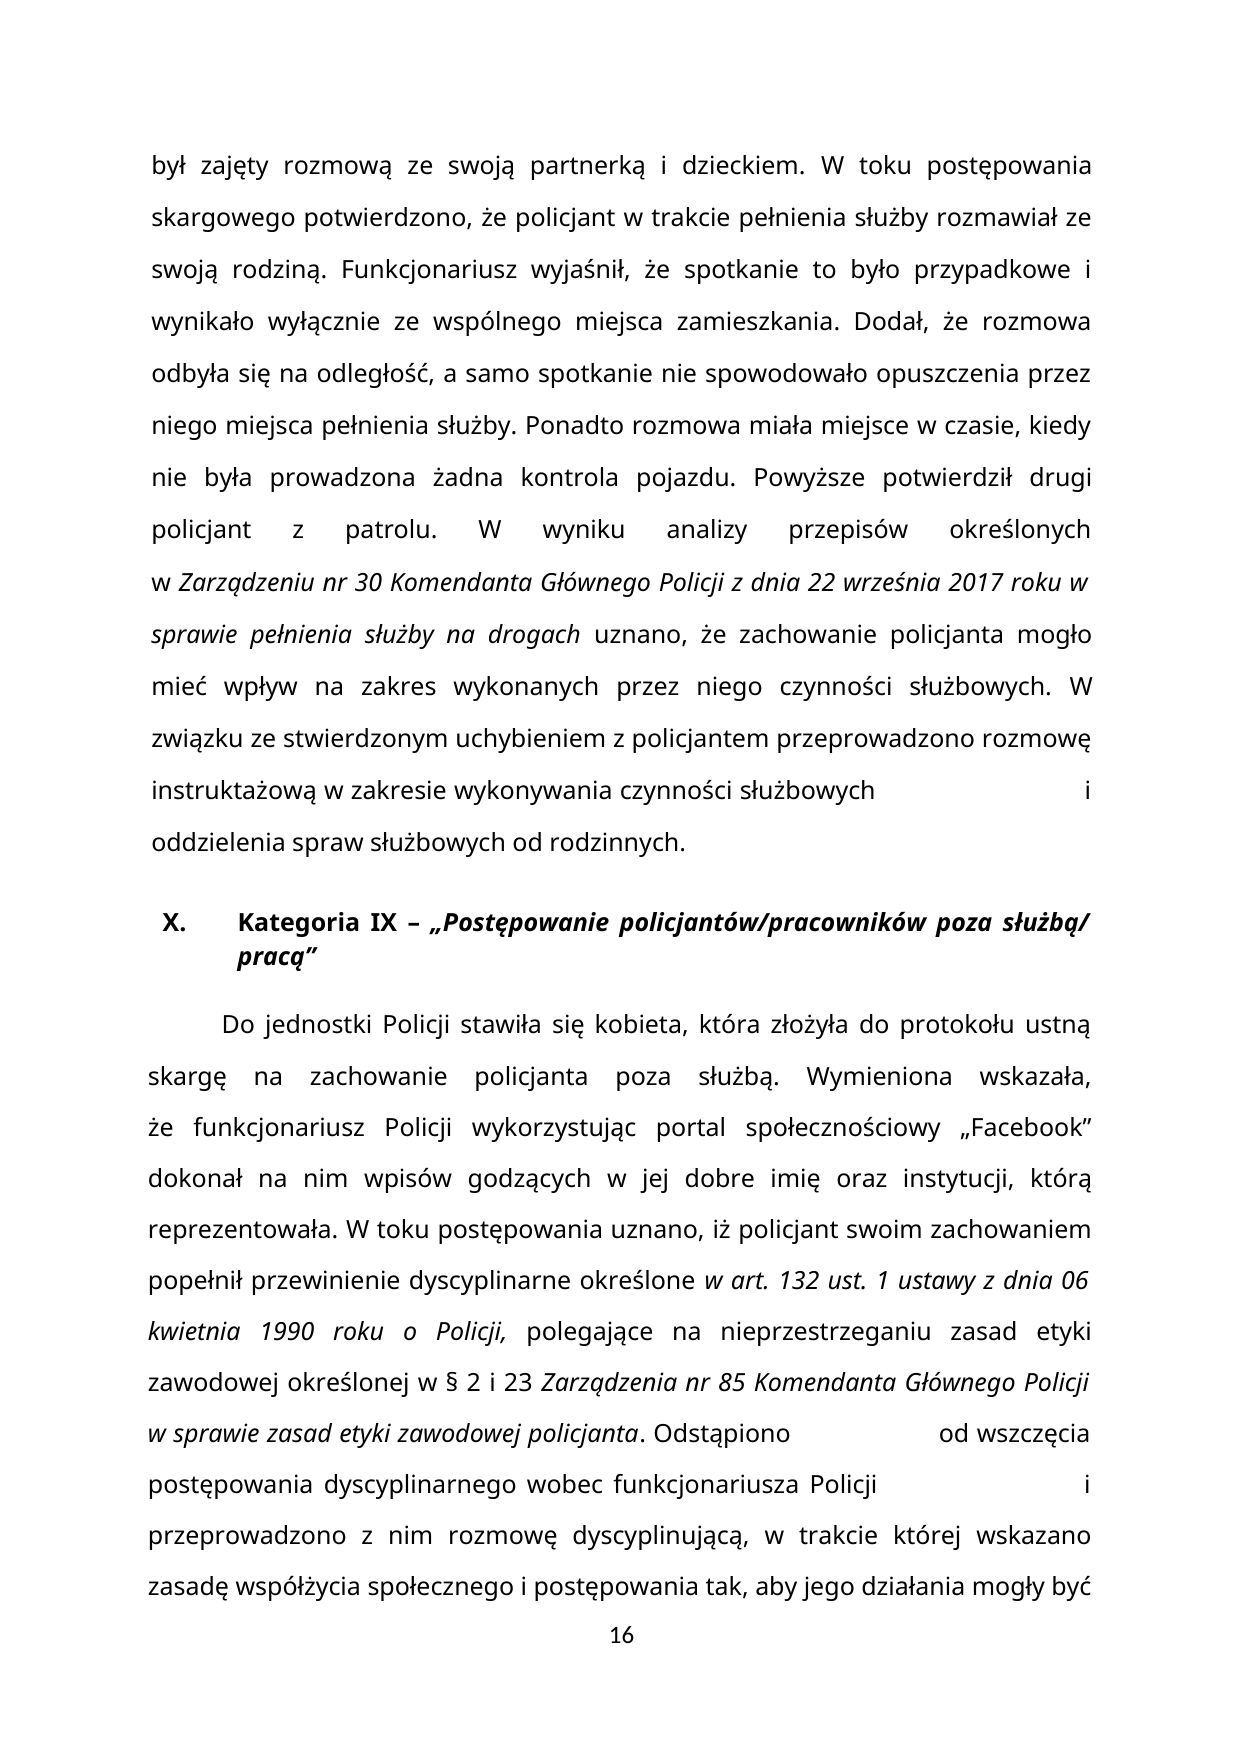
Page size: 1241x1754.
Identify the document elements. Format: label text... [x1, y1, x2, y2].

list Kategoria IX – „Postępowanie policjantów/pracowników poza służbą/ pracą” [162, 905, 1093, 973]
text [151, 148, 1092, 859]
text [148, 1007, 1093, 1603]
